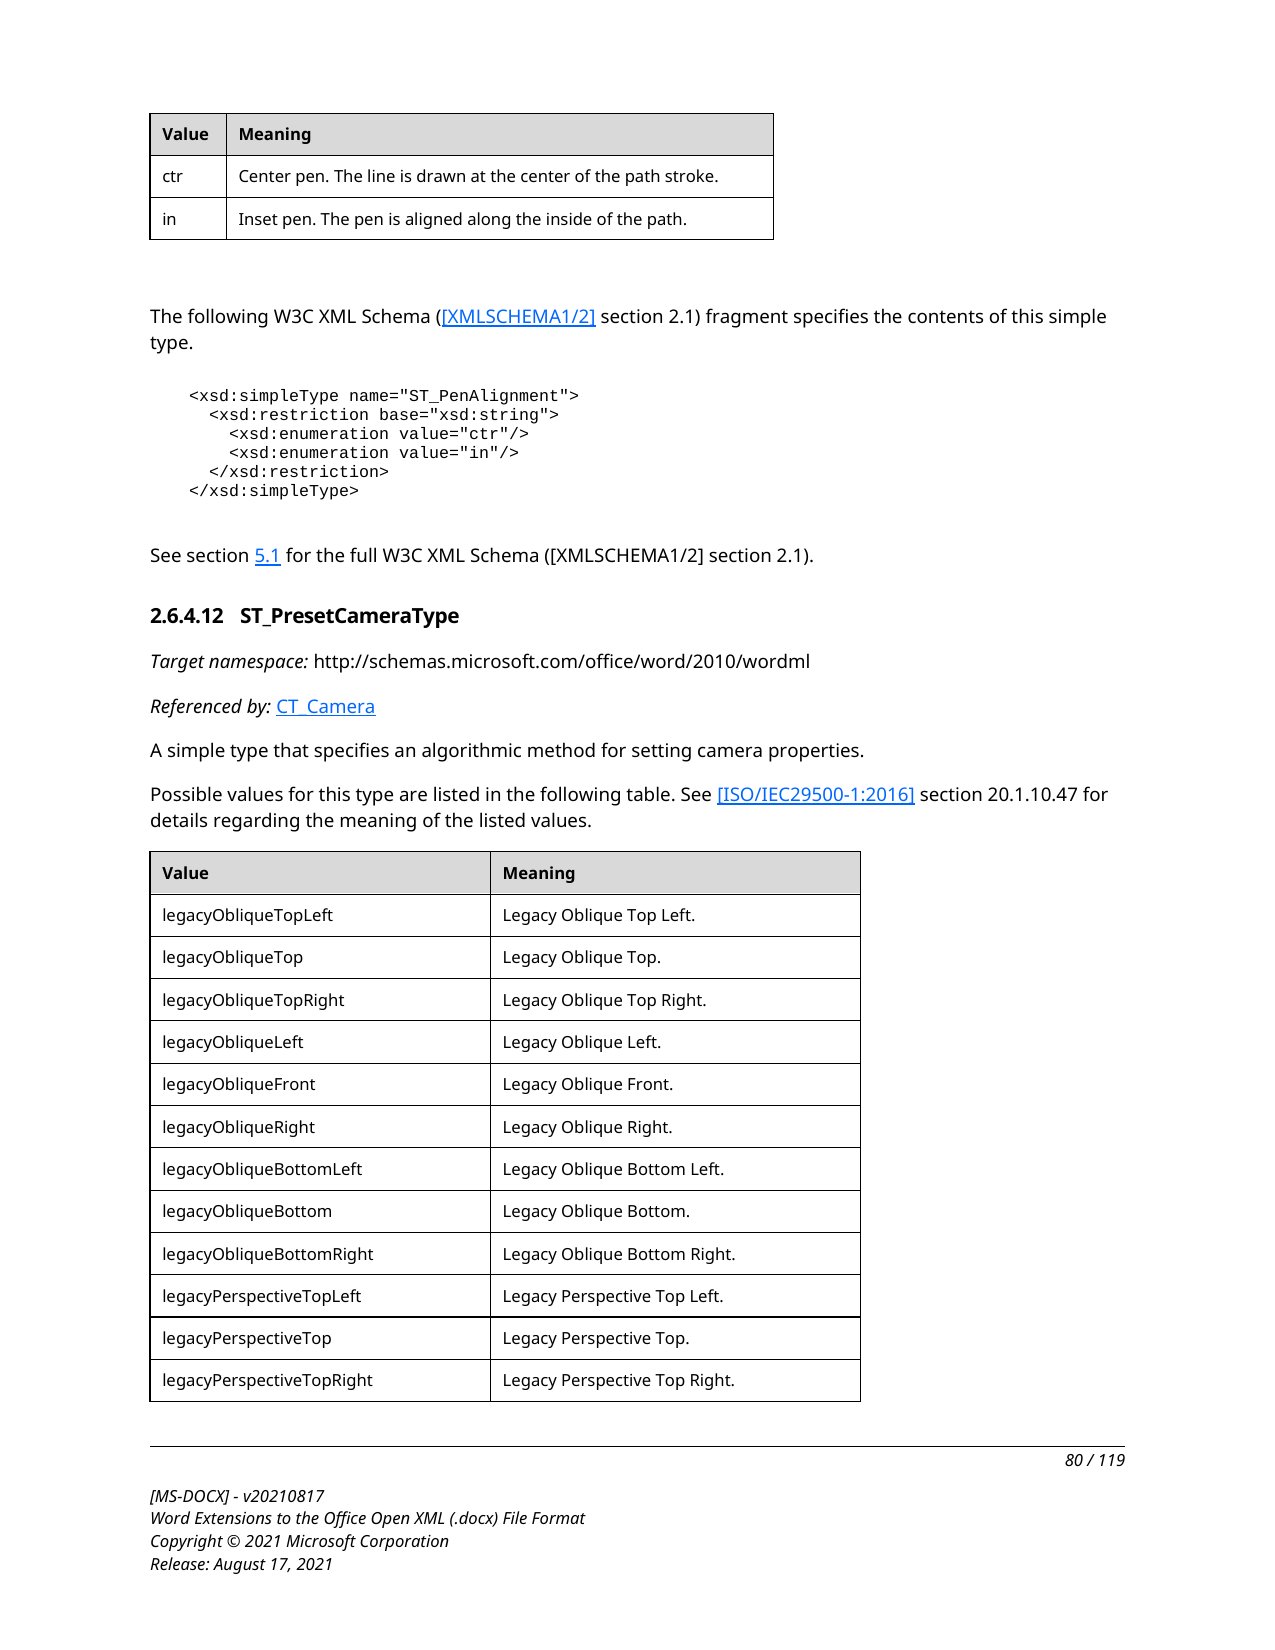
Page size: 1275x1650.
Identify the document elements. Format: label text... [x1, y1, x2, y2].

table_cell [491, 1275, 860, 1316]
text Target namespace: http://schemas.microsoft.com/office/word/2010/wordml [150, 649, 1125, 674]
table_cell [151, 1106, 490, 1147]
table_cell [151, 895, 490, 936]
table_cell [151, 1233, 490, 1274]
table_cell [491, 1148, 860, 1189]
text <xsd:enumeration value="in"/> [175, 430, 1137, 449]
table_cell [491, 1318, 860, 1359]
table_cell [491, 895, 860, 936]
text </xsd:simpleType> [175, 467, 1137, 511]
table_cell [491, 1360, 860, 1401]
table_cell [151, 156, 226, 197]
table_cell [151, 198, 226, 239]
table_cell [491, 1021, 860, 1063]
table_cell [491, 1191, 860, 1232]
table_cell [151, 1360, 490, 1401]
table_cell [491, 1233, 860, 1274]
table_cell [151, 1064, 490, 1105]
text </xsd:restriction> [175, 449, 1137, 467]
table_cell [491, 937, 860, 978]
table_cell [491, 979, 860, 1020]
subtitle ST_PresetCameraType [150, 601, 1125, 630]
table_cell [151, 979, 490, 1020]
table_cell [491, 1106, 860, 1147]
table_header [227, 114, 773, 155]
text Referenced by: CT_Camera [150, 693, 1125, 718]
text See section 5.1 for the full W3C XML Schema ([XMLSCHEMA1/2] section 2.1). [150, 543, 1125, 568]
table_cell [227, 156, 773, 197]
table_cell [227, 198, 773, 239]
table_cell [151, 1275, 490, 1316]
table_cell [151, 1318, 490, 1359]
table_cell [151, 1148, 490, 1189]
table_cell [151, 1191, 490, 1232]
text <xsd:restriction base="xsd:string"> [175, 392, 1137, 411]
text The following W3C XML Schema ([XMLSCHEMA1/2] section 2.1) fragment specifies the contents of this simple type. [150, 303, 1125, 354]
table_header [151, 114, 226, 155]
text A simple type that specifies an algorithmic method for setting camera properties. [150, 737, 1125, 763]
text <xsd:enumeration value="ctr"/> [175, 411, 1137, 430]
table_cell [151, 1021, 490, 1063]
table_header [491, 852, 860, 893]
text Possible values for this type are listed in the following table. See [ISO/IEC29500-1:2016] section 20.1.10.47 for details regarding the meaning of the listed values. [150, 781, 1125, 832]
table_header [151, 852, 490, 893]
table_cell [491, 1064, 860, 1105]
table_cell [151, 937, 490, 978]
